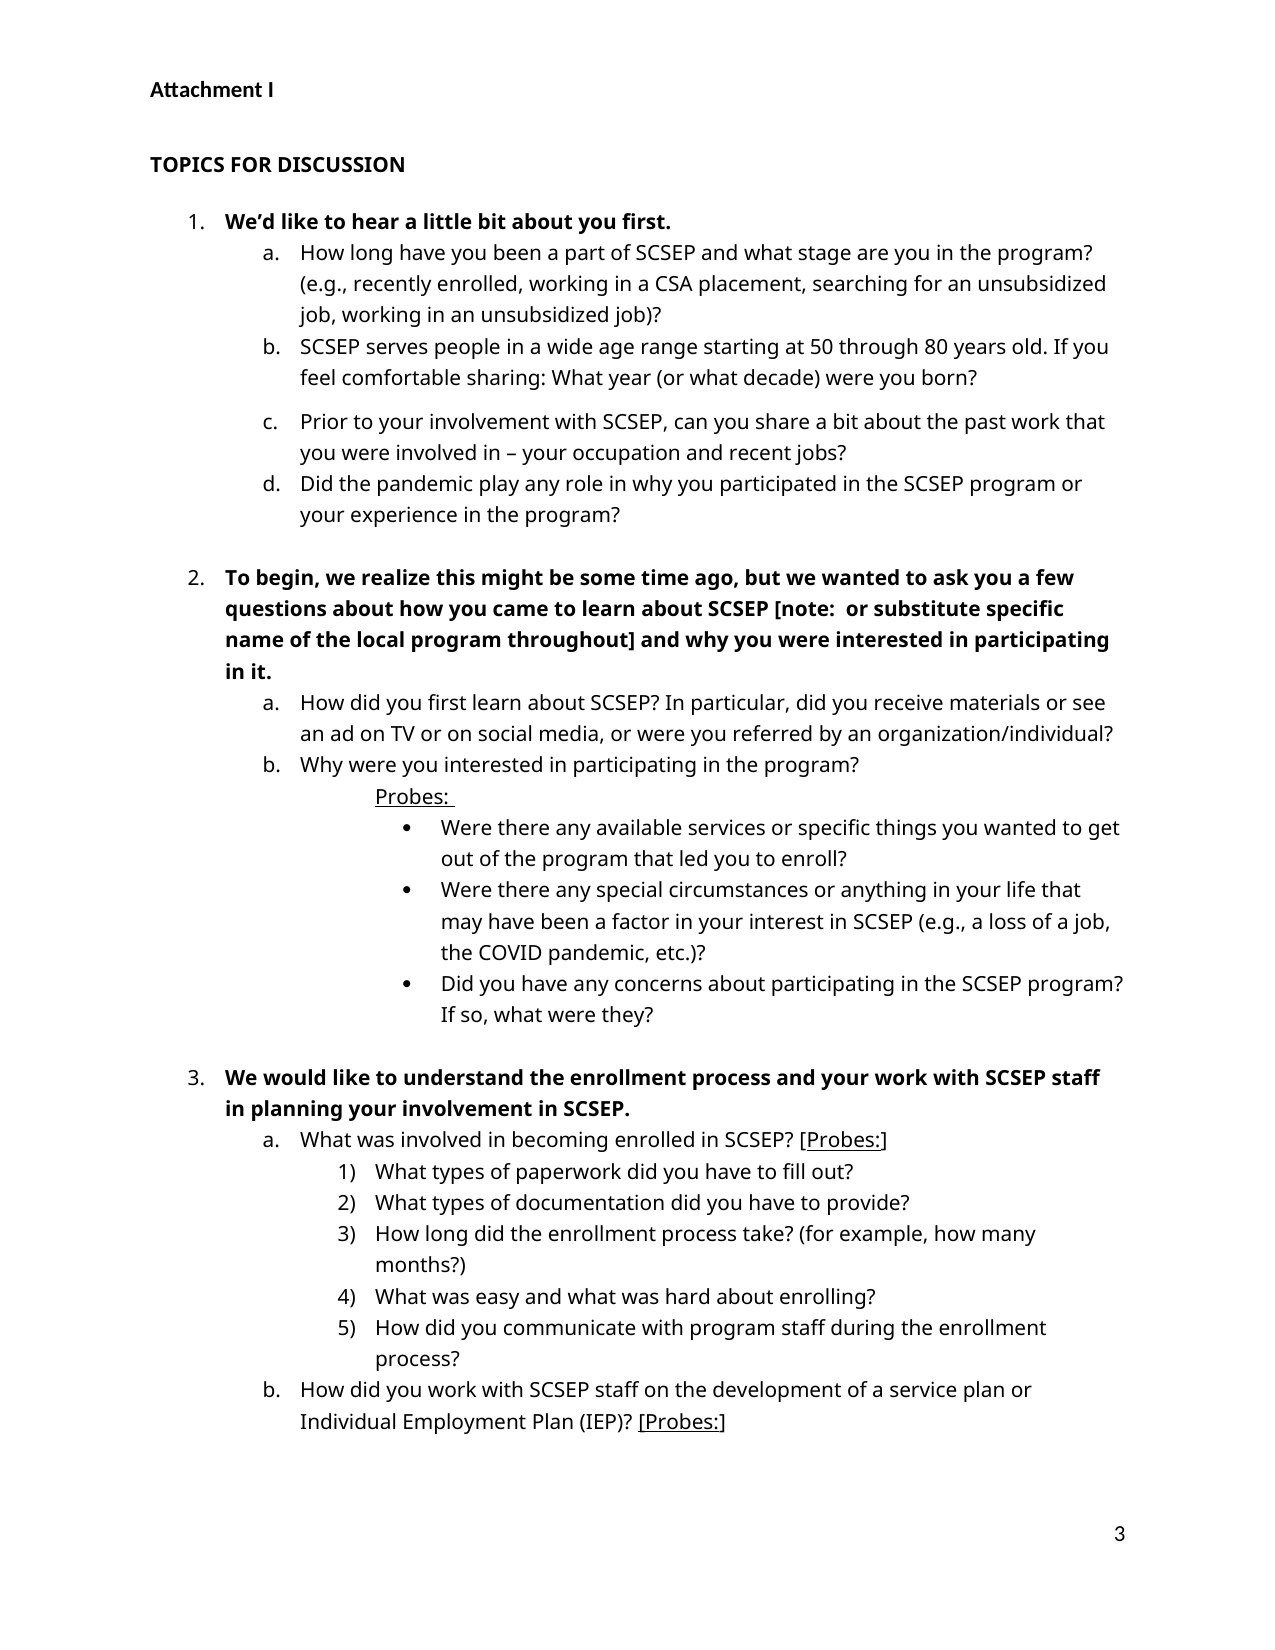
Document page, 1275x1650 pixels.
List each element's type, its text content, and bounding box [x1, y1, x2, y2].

list What types of documentation did you have to provide? [337, 1188, 1125, 1217]
list To begin, we realize this might be some time ago, but we wanted to ask you a few questions about how you came to learn about SCSEP [note: or substitute specific name of the local program throughout] and why you were interested in participating in it. [187, 563, 1125, 685]
list Were there any special circumstances or anything in your life that may have been a factor in your interest in SCSEP (e.g., a loss of a job, the COVID pandemic, etc.)? [403, 876, 1125, 967]
list How did you first learn about SCSEP? In particular, did you receive materials or see an ad on TV or on social media, or were you referred by an organization/individual? [262, 688, 1125, 748]
list We would like to understand the enrollment process and your work with SCSEP staff in planning your involvement in SCSEP. [187, 1063, 1125, 1123]
list What was involved in becoming enrolled in SCSEP? [Probes:] [262, 1126, 1125, 1154]
list How did you work with SCSEP staff on the development of a service plan or Individual Employment Plan (IEP)? [Probes:] [262, 1376, 1125, 1435]
list Prior to your involvement with SCSEP, can you share a bit about the past work that you were involved in – your occupation and recent jobs? [262, 407, 1125, 467]
list Did the pandemic play any role in why you participated in the SCSEP program or your experience in the program? [262, 469, 1125, 529]
list How long did the enrollment process take? (for example, how many months?) [337, 1219, 1125, 1279]
text TOPICS FOR DISCUSSION [150, 150, 1125, 178]
list How did you communicate with program staff during the enrollment process? [337, 1313, 1125, 1373]
list Were there any available services or specific things you wanted to get out of the program that led you to enroll? [403, 813, 1125, 873]
list What was easy and what was hard about enrolling? [337, 1282, 1125, 1310]
list What types of paperwork did you have to fill out? [337, 1157, 1125, 1185]
list We’d like to hear a little bit about you first. [187, 207, 1125, 235]
list Why were you interested in participating in the program? [262, 751, 1125, 779]
list Did you have any concerns about participating in the SCSEP program? If so, what were they? [403, 969, 1125, 1029]
list How long have you been a part of SCSEP and what stage are you in the program? (e.g., recently enrolled, working in a CSA placement, searching for an unsubsidized job, working in an unsubsidized job)? [262, 238, 1125, 329]
list SCSEP serves people in a wide age range starting at 50 through 80 years old. If you feel comfortable sharing: What year (or what decade) were you born? [262, 332, 1125, 392]
text Probes: [375, 782, 1125, 810]
